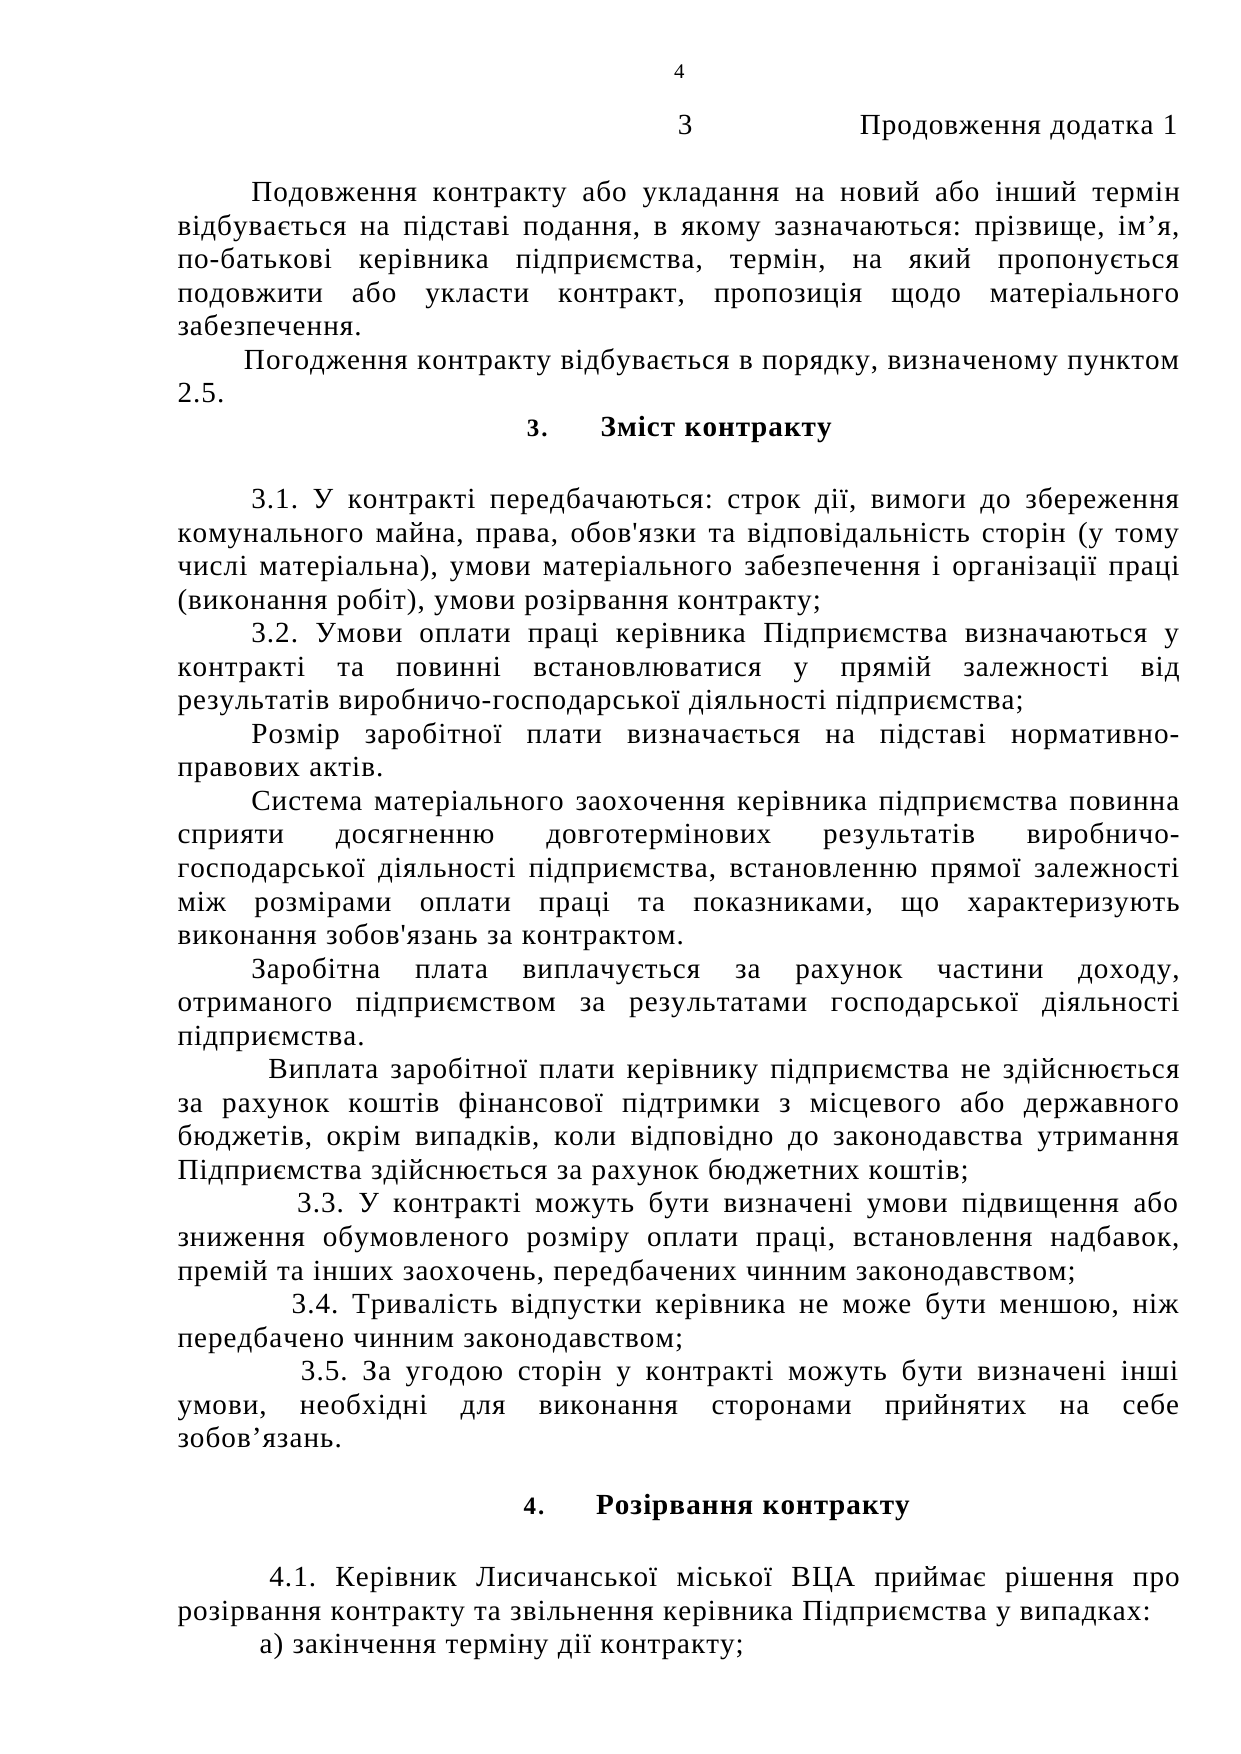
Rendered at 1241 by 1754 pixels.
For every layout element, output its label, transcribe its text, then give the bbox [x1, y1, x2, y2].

text 3.1. У контракті передбачаються: строк дії, вимоги до збереження комунального майна, права, обов'язки та відповідальність сторін (у тому числі матеріальна), умови матеріального забезпечення і організації праці (виконання робіт), умови розірвання контракту; [177, 481, 1181, 615]
text 3.2. Умови оплати праці керівника Підприємства визначаються у контракті та повинні встановлюватися у прямій залежності від результатів виробничо-господарської діяльності підприємства; [177, 615, 1181, 716]
text Виплата заробітної плати керівнику підприємства не здійснюється за рахунок коштів фінансової підтримки з місцевого або державного бюджетів, окрім випадків, коли відповідно до законодавства утримання Підприємства здійснюється за рахунок бюджетних коштів; [177, 1051, 1181, 1186]
text а) закінчення терміну дії контракту; [177, 1627, 1181, 1660]
text 3.4. Тривалість відпустки керівника не може бути меншою, ніж передбачено чинним законодавством; [177, 1286, 1181, 1353]
list Зміст контракту [177, 409, 1181, 443]
text Подовження контракту або укладання на новий або інший термін відбувається на підставі подання, в якому зазначаються: прізвище, ім’я, по-батькові керівника підприємства, термін, на який пропонується подовжити або укласти контракт, пропозиція щодо матеріального забезпечення. [177, 174, 1181, 342]
text 3.3. У контракті можуть бути визначені умови підвищення або зниження обумовленого розміру оплати праці, встановлення надбавок, премій та інших заохочень, передбачених чинним законодавством; [177, 1186, 1181, 1286]
text Заробітна плата виплачується за рахунок частини доходу, отриманого підприємством за результатами господарської діяльності підприємства. [177, 951, 1181, 1051]
text 3.5. За угодою сторін у контракті можуть бути визначені інші умови, необхідні для виконання сторонами прийнятих на себе зобов’язань. [177, 1353, 1181, 1454]
text 3 Продовження додатка 1 [177, 107, 1181, 141]
text Розмір заробітної плати визначається на підставі нормативно-правових актів. [177, 716, 1181, 783]
list Розірвання контракту [252, 1487, 1181, 1521]
text Система матеріального заохочення керівника підприємства повинна сприяти досягненню довготермінових результатів виробничо-господарської діяльності підприємства, встановленню прямої залежності між розмірами оплати праці та показниками, що характеризують виконання зобов'язань за контрактом. [177, 783, 1181, 951]
text 4.1. Керівник Лисичанської міської ВЦА приймає рішення про розірвання контракту та звільнення керівника Підприємства у випадках: [177, 1559, 1181, 1627]
text Погодження контракту відбувається в порядку, визначеному пунктом 2.5. [177, 342, 1181, 409]
